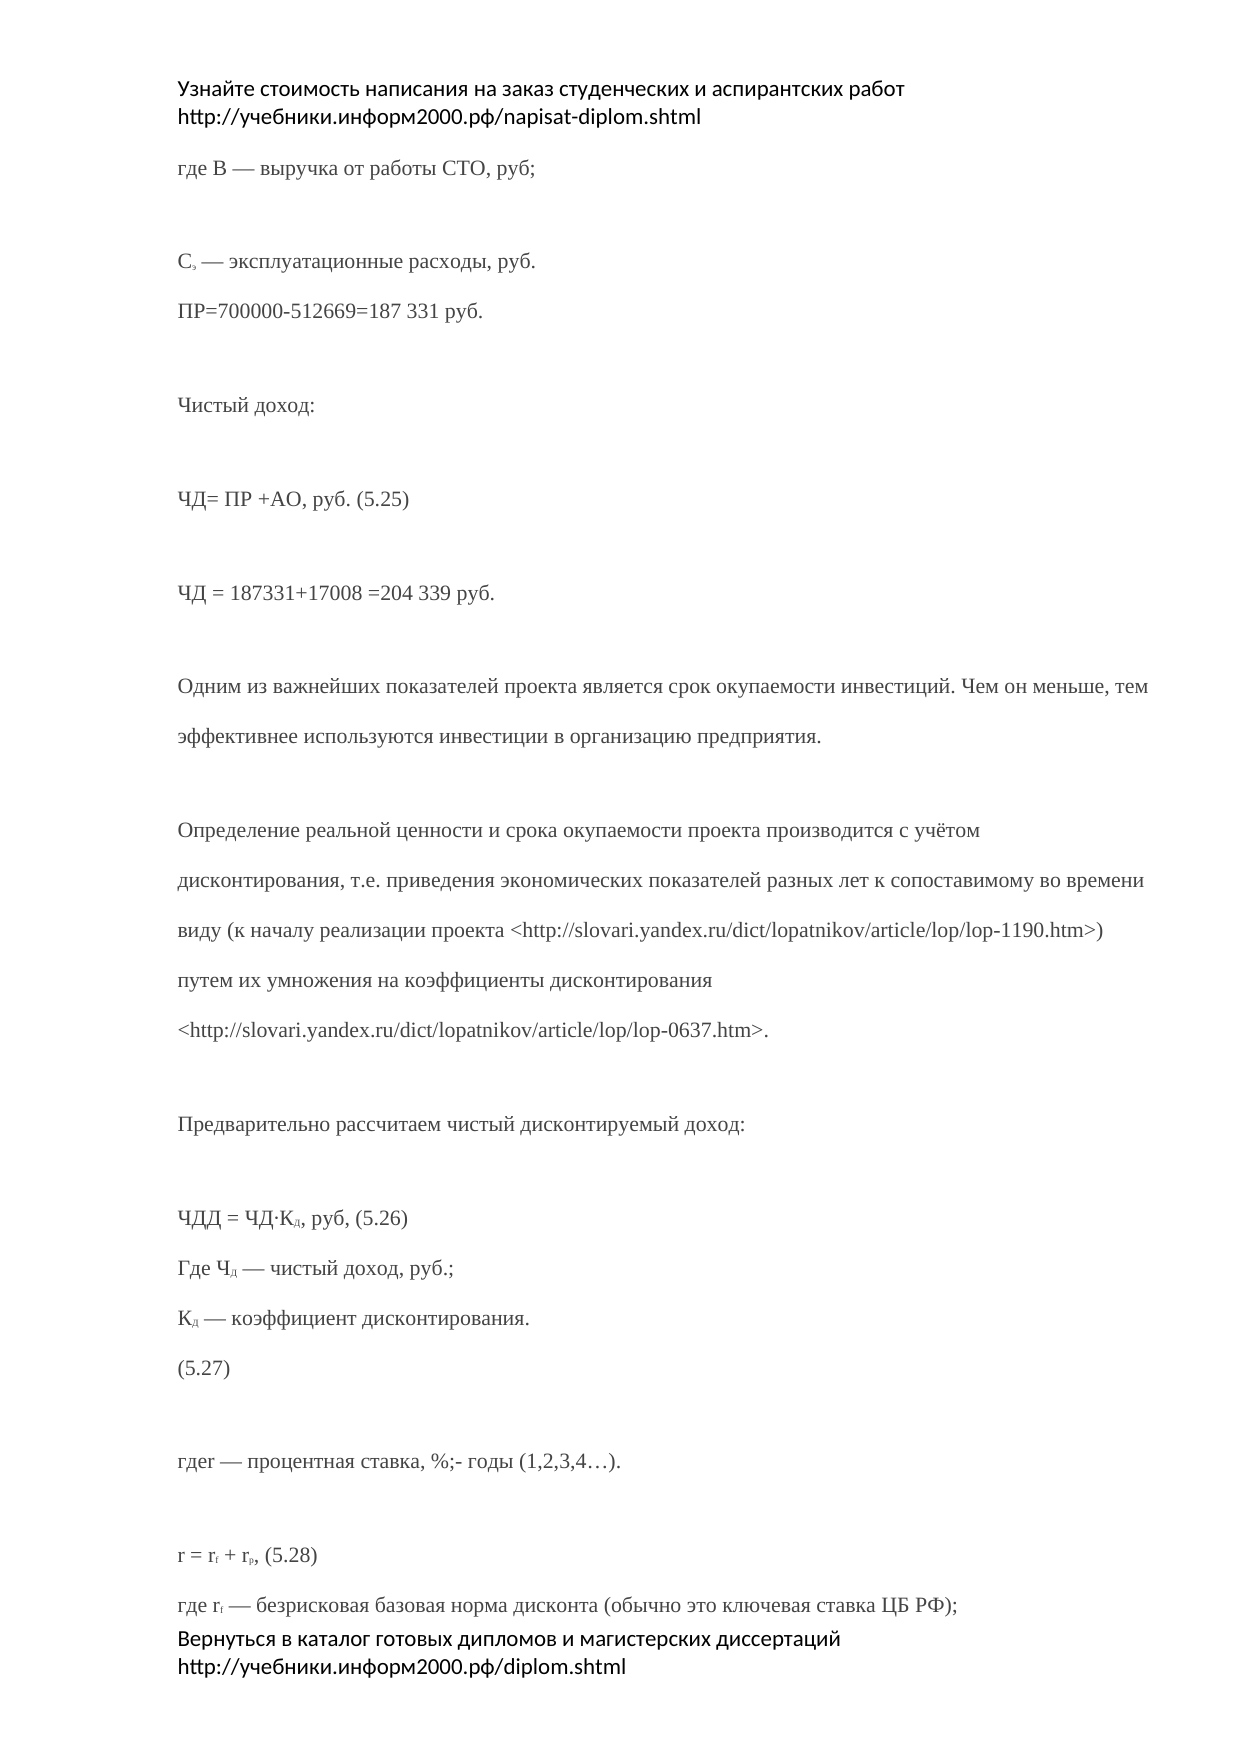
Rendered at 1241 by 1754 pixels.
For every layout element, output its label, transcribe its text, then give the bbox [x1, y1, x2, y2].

text ЧД = 187331+17008 =204 339 руб. [177, 555, 1152, 605]
text r = rf + rp, (5.28) [177, 1517, 1152, 1567]
text (5.27) [177, 1330, 1152, 1380]
text Чистый доход: [177, 367, 1152, 417]
text Где ЧД — чистый доход, руб.; [177, 1230, 1152, 1280]
text ПР=700000-512669=187 331 руб. [177, 273, 1152, 323]
text Одним из важнейших показателей проекта является срок окупаемости инвестиций. Чем он меньше, тем эффективнее используются инвестиции в организацию предприятия. [177, 648, 1152, 748]
text ЧД= ПР +АО, руб. (5.25) [177, 461, 1152, 511]
text Определение реальной ценности и срока окупаемости проекта производится с учётом дисконтирования, т.е. приведения экономических показателей разных лет к сопоставимому во времени виду (к началу реализации проекта <http://slovari.yandex.ru/dict/lopatnikov/article/lop/lop-1190.htm>) путем их умножения на коэффициенты дисконтирования <http://slovari.yandex.ru/dict/lopatnikov/article/lop/lop-0637.htm>. [177, 792, 1152, 1042]
text Сэ — эксплуатационные расходы, руб. [177, 223, 1152, 273]
text КД — коэффициент дисконтирования. [177, 1280, 1152, 1330]
text ЧДД = ЧД∙КД, руб, (5.26) [177, 1180, 1152, 1230]
text где rf — безрисковая базовая норма дисконта (обычно это ключевая ставка ЦБ РФ); [177, 1567, 1152, 1617]
text где В — выручка от работы СТО, руб; [177, 130, 1152, 180]
text Предварительно рассчитаем чистый дисконтируемый доход: [177, 1086, 1152, 1136]
text гдеr — процентная ставка, %;- годы (1,2,3,4…). [177, 1423, 1152, 1473]
